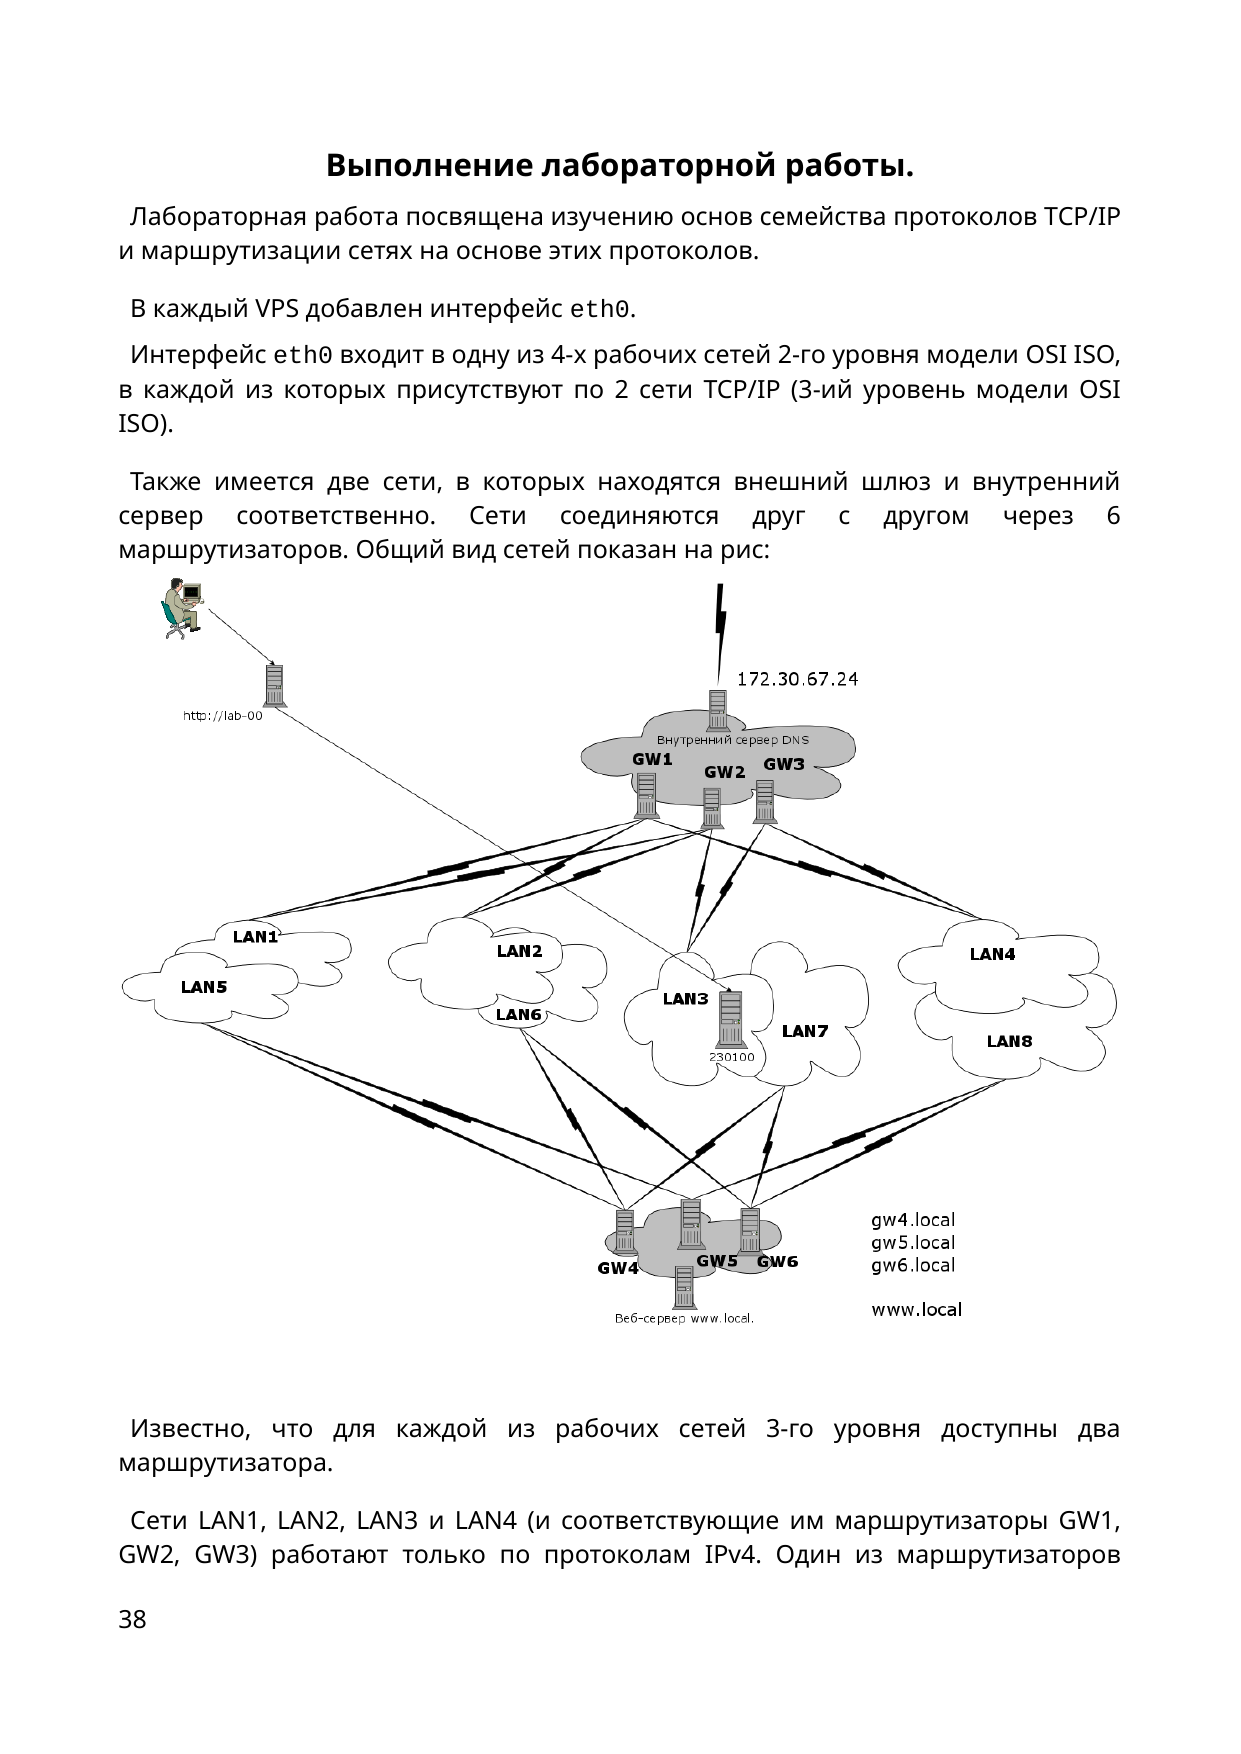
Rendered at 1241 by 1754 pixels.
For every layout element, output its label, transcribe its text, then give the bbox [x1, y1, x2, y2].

picture [118, 578, 1123, 1328]
text В каждый VPS добавлен интерфейс eth0. [118, 291, 1122, 325]
text Известно, что для каждой из рабочих сетей 3-го уровня доступны два маршрутизатора. [118, 1410, 1122, 1478]
text Интерфейс eth0 входит в одну из 4-х рабочих сетей 2-го уровня модели OSI ISO, в каждой из которых присутствуют по 2 сети TCP/IP (3-ий уровень модели OSI ISO). [118, 337, 1122, 439]
subtitle Выполнение лабораторной работы. [118, 143, 1122, 186]
text Также имеется две сети, в которых находятся внешний шлюз и внутренний сервер соответственно. Сети соединяются друг с другом через 6 маршрутизаторов. Общий вид сетей показан на рис: [118, 464, 1122, 566]
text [118, 1503, 1122, 1571]
text Лабораторная работа посвящена изучению основ семейства протоколов TCP/IP и маршрутизации сетях на основе этих протоколов. [118, 198, 1122, 266]
